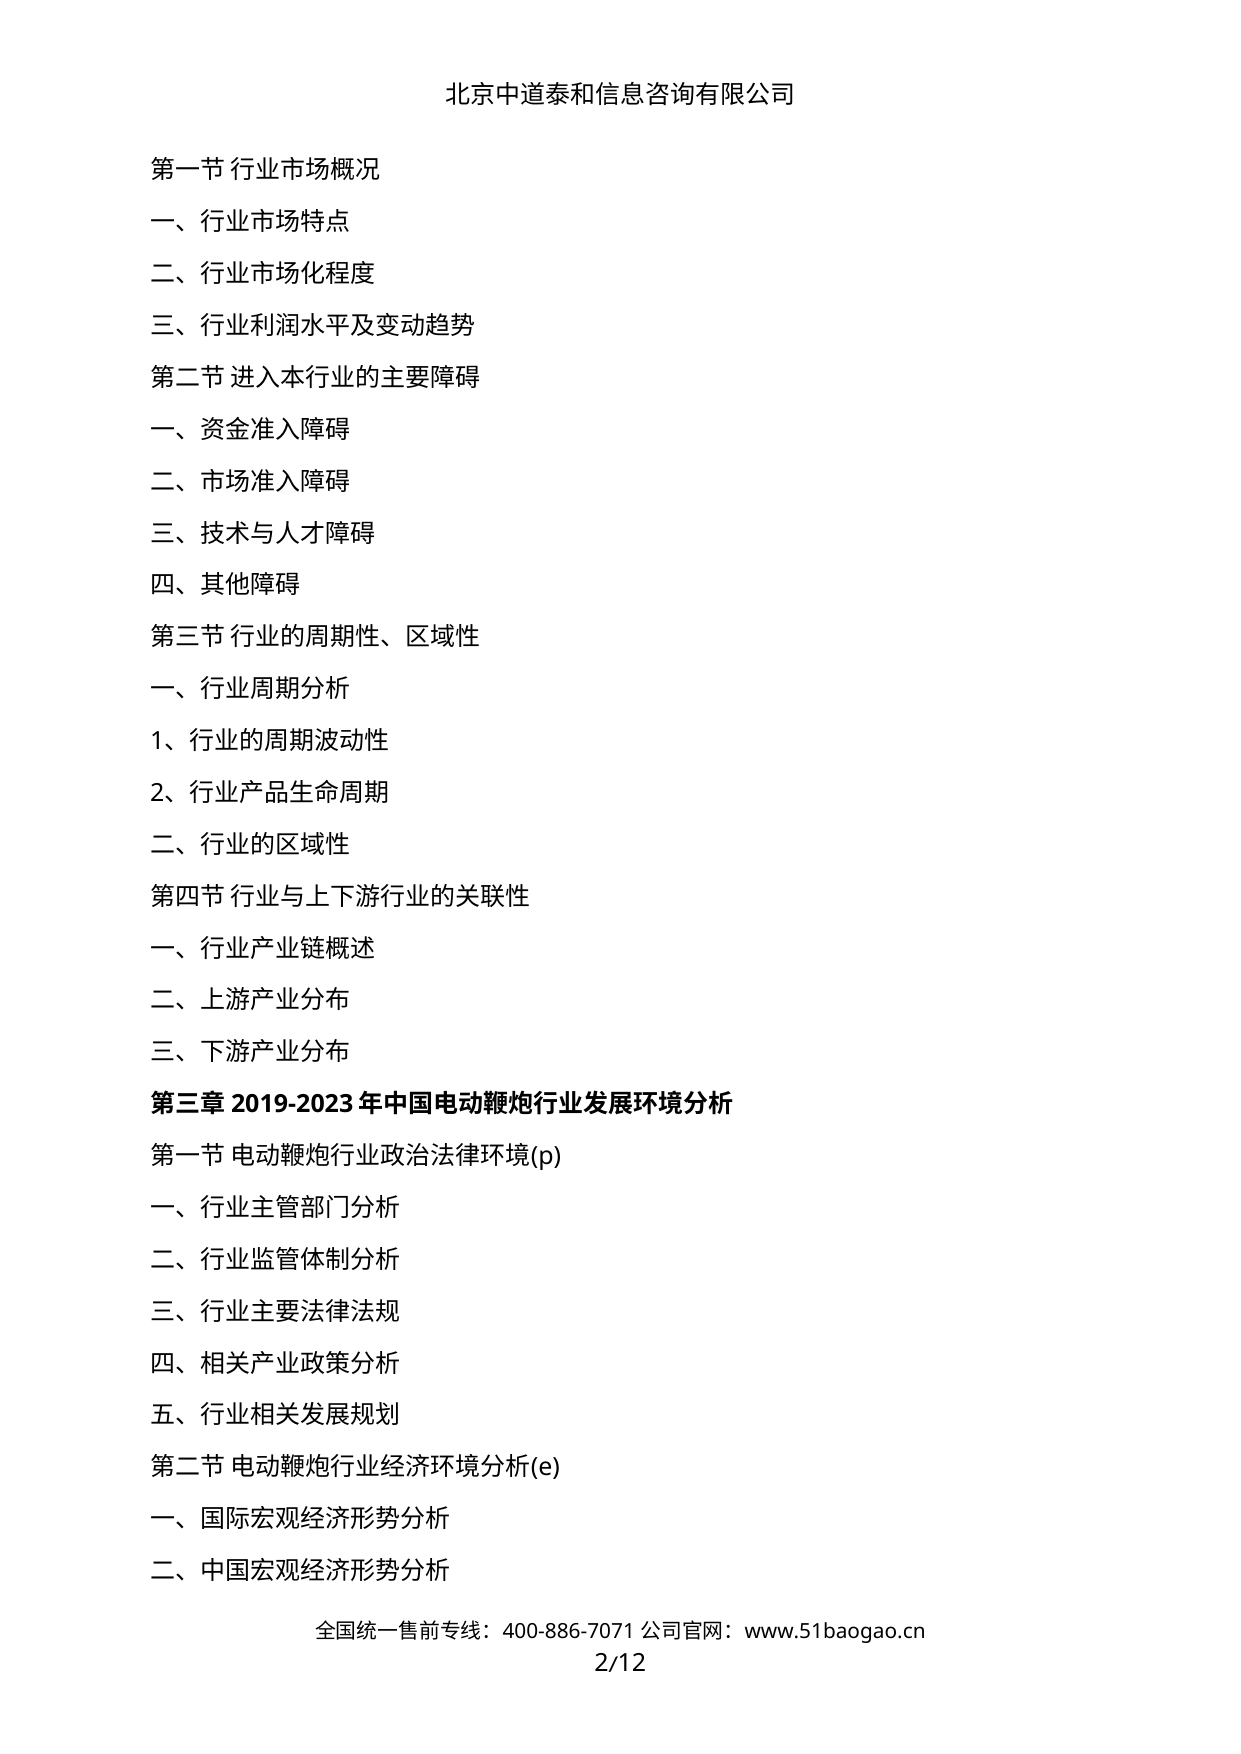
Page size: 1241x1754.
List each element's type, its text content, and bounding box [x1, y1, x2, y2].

text 一、资金准入障碍 [150, 409, 1090, 446]
text 三、下游产业分布 [150, 1032, 1090, 1068]
text 二、上游产业分布 [150, 980, 1090, 1016]
text 第一节 行业市场概况 [150, 150, 1090, 186]
text 一、行业周期分析 [150, 669, 1090, 705]
text 第一节 电动鞭炮行业政治法律环境(p) [150, 1136, 1090, 1172]
text 一、国际宏观经济形势分析 [150, 1499, 1090, 1535]
text 一、行业产业链概述 [150, 928, 1090, 964]
text 一、行业主管部门分析 [150, 1187, 1090, 1224]
text 一、行业市场特点 [150, 202, 1090, 238]
text 四、其他障碍 [150, 565, 1090, 601]
text 三、行业主要法律法规 [150, 1291, 1090, 1327]
text 二、行业监管体制分析 [150, 1239, 1090, 1276]
text 二、中国宏观经济形势分析 [150, 1551, 1090, 1587]
text 第三章 2019-2023年中国电动鞭炮行业发展环境分析 [150, 1084, 1090, 1120]
text 第二节 电动鞭炮行业经济环境分析(e) [150, 1447, 1090, 1483]
text 二、市场准入障碍 [150, 461, 1090, 497]
text 第三节 行业的周期性、区域性 [150, 617, 1090, 653]
text 四、相关产业政策分析 [150, 1343, 1090, 1379]
text 三、行业利润水平及变动趋势 [150, 306, 1090, 342]
text 二、行业市场化程度 [150, 254, 1090, 290]
text 二、行业的区域性 [150, 824, 1090, 861]
text 第二节 进入本行业的主要障碍 [150, 357, 1090, 394]
text 三、技术与人才障碍 [150, 513, 1090, 549]
text 1、行业的周期波动性 [150, 721, 1090, 757]
text 五、行业相关发展规划 [150, 1395, 1090, 1431]
text 第四节 行业与上下游行业的关联性 [150, 876, 1090, 912]
text 2、行业产品生命周期 [150, 772, 1090, 809]
